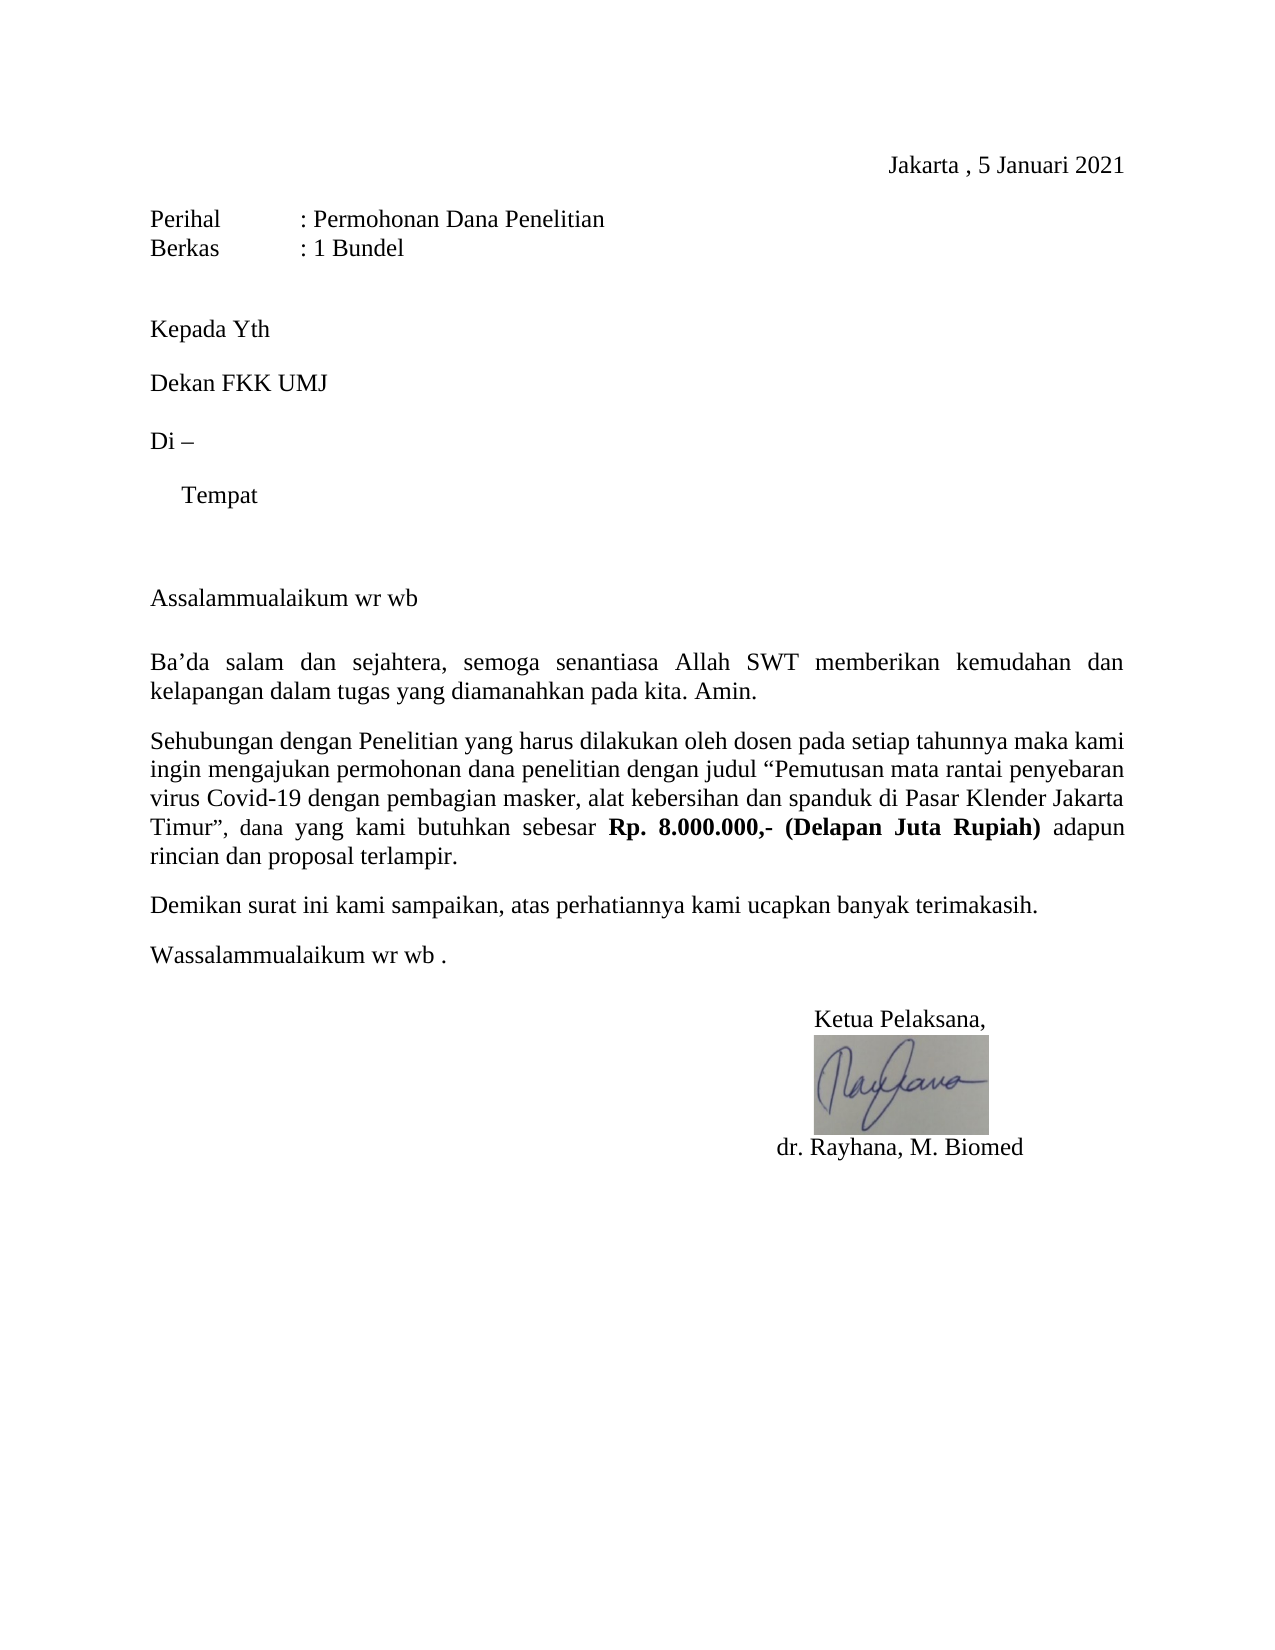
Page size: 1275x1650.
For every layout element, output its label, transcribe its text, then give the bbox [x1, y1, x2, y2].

text Kepada Yth [150, 314, 1125, 343]
text Sehubungan dengan Penelitian yang harus dilakukan oleh dosen pada setiap tahunnya maka kami ingin mengajukan permohonan dana penelitian dengan judul “Pemutusan mata rantai penyebaran virus Covid-19 dengan pembagian masker, alat kebersihan dan spanduk di Pasar Klender Jakarta Timur”, dana yang kami butuhkan sebesar Rp. 8.000.000,- (Delapan Juta Rupiah) adapun rincian dan proposal terlampir. [150, 726, 1125, 869]
text Demikan surat ini kami sampaikan, atas perhatiannya kami ucapkan banyak terimakasih. [150, 890, 1125, 919]
text Ba’da salam dan sejahtera, semoga senantiasa Allah SWT memberikan kemudahan dan kelapangan dalam tugas yang diamanahkan pada kita. Amin. [150, 647, 1125, 705]
text Perihal : Permohonan Dana Penelitian [150, 204, 1125, 233]
picture [813, 1035, 989, 1132]
text Di – [150, 426, 1125, 455]
text Assalammualaikum wr wb [150, 583, 1125, 612]
text Tempat [150, 480, 1125, 509]
text Jakarta , 5 Januari 2021 [150, 150, 1125, 179]
text Ketua Pelaksana, [150, 1004, 1125, 1033]
text Dekan FKK UMJ [150, 368, 1125, 397]
text Wassalammualaikum wr wb . [150, 940, 1125, 969]
text dr. Rayhana, M. Biomed [600, 1132, 1125, 1161]
text Berkas : 1 Bundel [150, 233, 1125, 261]
